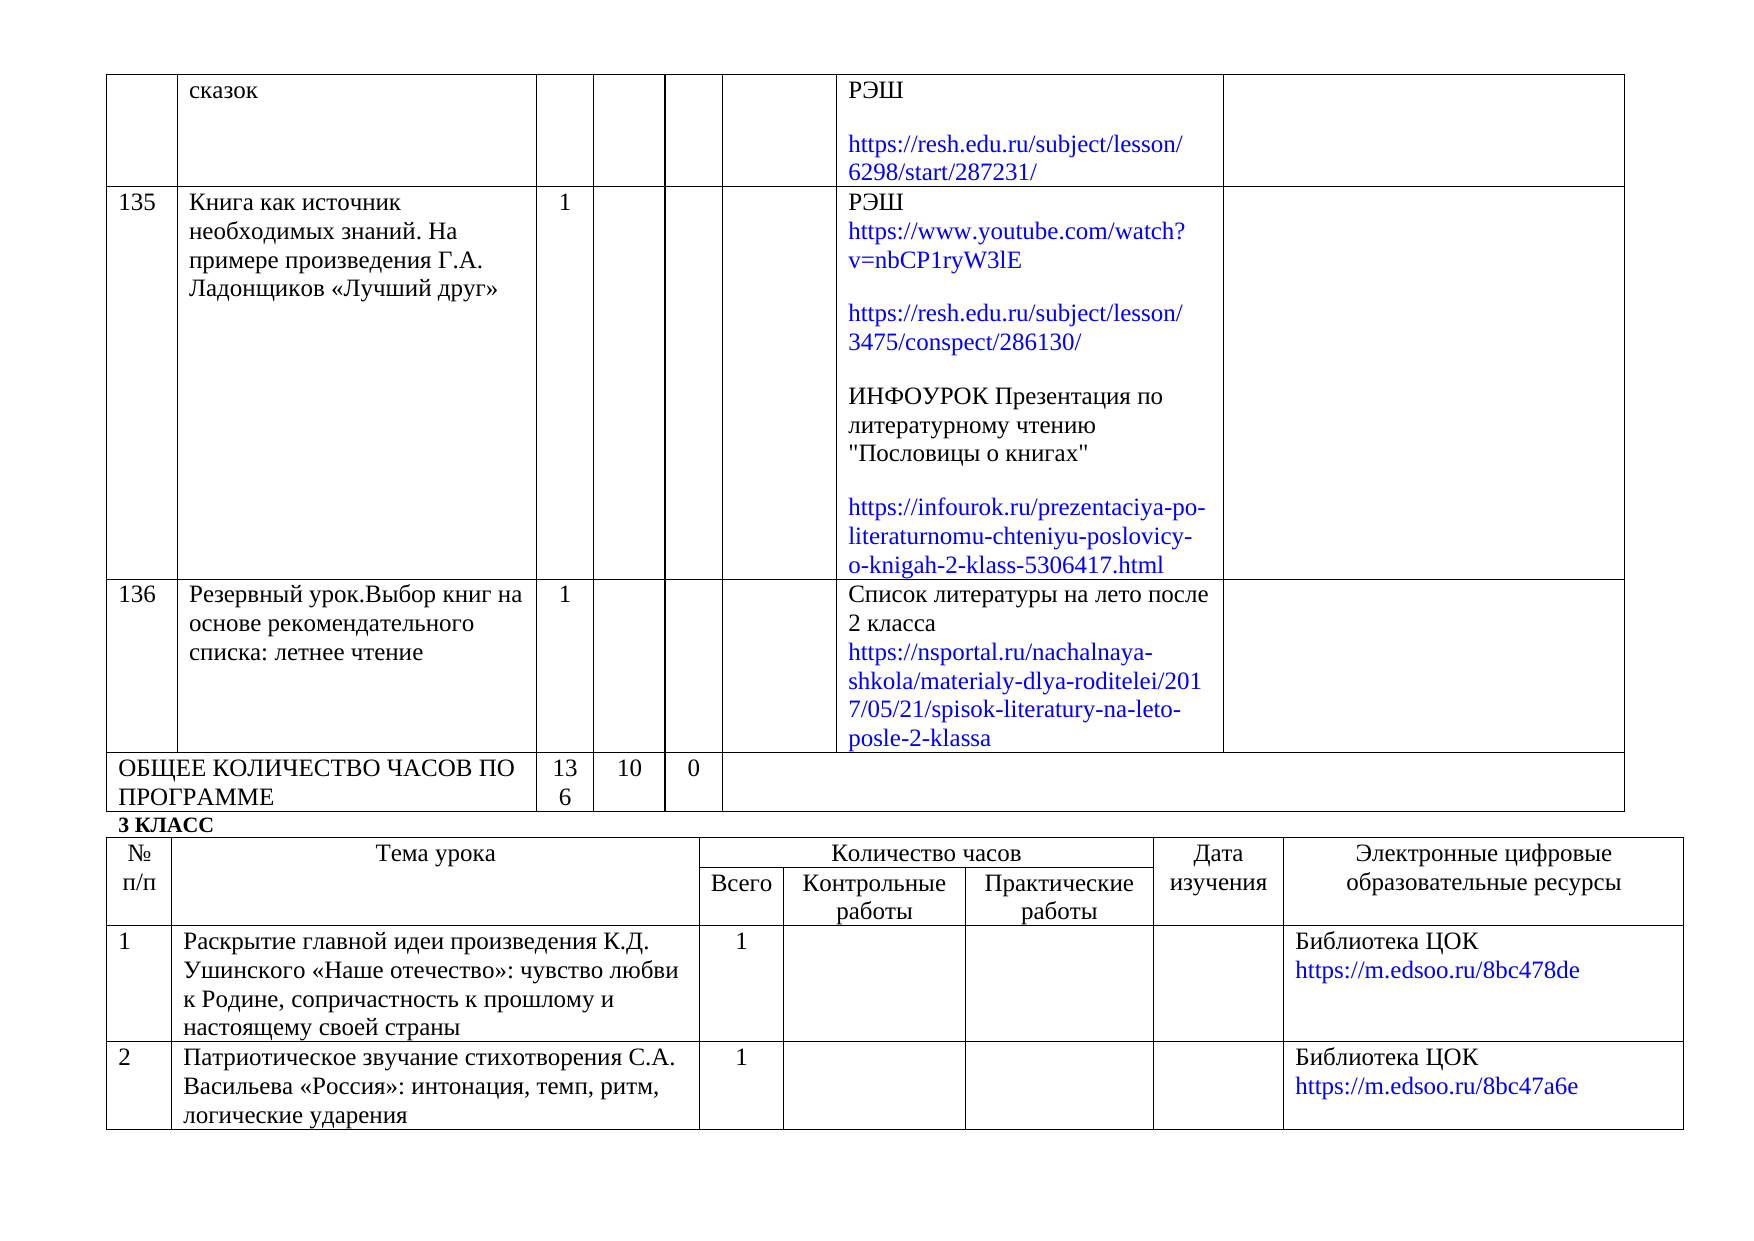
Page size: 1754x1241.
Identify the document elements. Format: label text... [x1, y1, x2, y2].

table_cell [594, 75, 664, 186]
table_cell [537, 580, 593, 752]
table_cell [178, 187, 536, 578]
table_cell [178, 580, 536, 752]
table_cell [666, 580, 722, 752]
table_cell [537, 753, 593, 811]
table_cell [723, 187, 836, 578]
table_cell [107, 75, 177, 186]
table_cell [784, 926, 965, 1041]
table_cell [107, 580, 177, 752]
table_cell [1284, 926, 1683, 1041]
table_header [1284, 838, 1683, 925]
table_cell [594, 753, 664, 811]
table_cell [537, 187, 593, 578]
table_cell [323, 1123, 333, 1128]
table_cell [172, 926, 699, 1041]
text 3 КЛАСС [118, 812, 1636, 837]
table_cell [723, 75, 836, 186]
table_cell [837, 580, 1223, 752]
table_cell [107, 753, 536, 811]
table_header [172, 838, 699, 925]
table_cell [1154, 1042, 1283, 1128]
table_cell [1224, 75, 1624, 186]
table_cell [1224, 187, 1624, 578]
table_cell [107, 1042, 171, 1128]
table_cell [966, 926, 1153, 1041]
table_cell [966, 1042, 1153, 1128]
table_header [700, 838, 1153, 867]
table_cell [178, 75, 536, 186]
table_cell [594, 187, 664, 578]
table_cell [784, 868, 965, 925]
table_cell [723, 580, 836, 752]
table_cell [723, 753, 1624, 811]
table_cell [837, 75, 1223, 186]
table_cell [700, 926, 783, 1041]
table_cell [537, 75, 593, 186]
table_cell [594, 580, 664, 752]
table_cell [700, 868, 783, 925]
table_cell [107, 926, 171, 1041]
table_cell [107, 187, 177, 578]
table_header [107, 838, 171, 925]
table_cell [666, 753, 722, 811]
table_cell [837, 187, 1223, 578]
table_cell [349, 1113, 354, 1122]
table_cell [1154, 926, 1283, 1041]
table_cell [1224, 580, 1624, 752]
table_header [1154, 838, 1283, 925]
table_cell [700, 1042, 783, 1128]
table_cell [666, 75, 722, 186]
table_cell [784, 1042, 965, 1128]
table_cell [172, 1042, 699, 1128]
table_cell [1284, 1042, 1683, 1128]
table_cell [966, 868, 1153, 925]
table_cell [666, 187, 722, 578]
